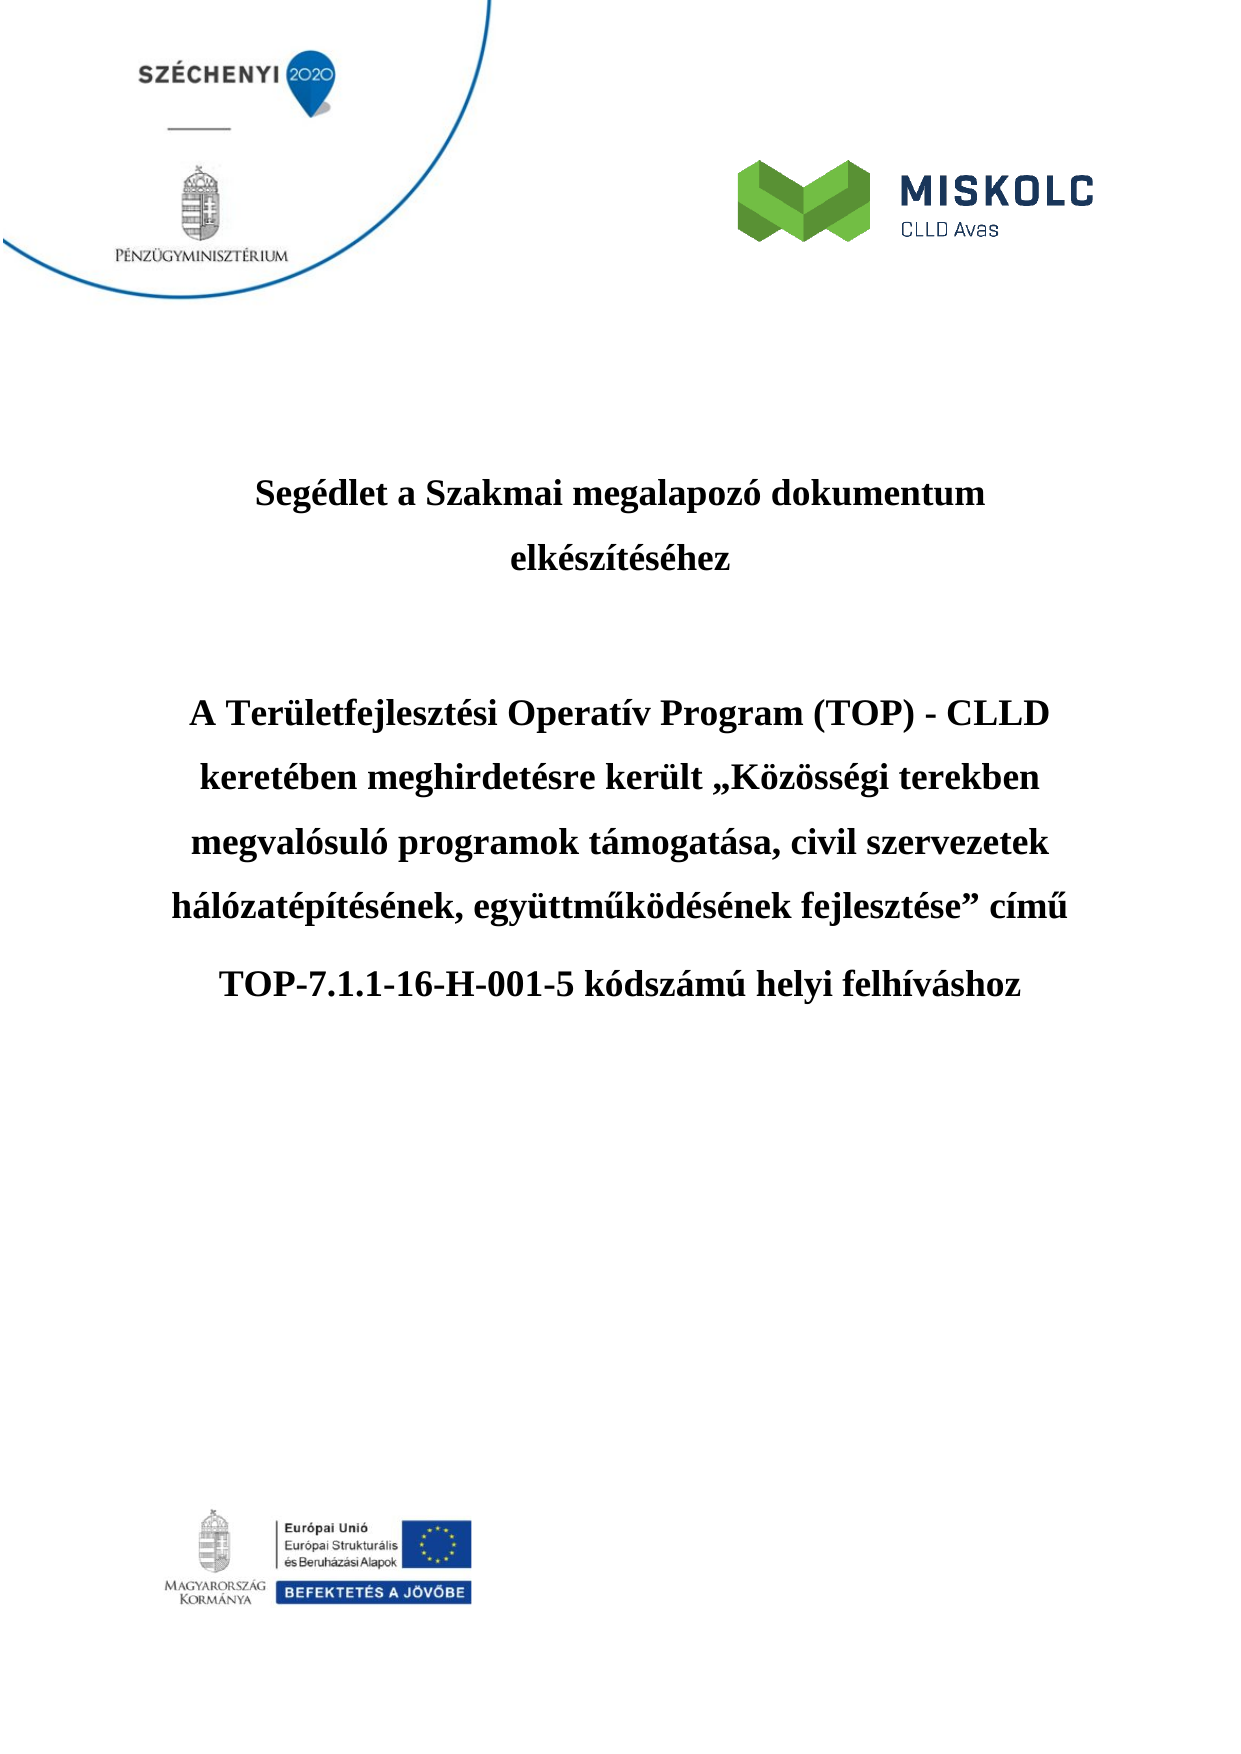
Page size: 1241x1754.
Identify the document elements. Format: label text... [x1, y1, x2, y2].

text TOP-7.1.1-16-H-001-5 kódszámú helyi felhíváshoz [148, 961, 1093, 1004]
picture [3, 0, 502, 312]
picture [162, 1503, 472, 1607]
text Segédlet a Szakmai megalapozó dokumentum elkészítéséhez [148, 471, 1093, 579]
text A Területfejlesztési Operatív Program (TOP) - CLLD keretében meghirdetésre került „Közösségi terekben megvalósuló programok támogatása, civil szervezetek hálózatépítésének, együttműködésének fejlesztése” című [148, 690, 1093, 927]
picture [737, 160, 1093, 242]
